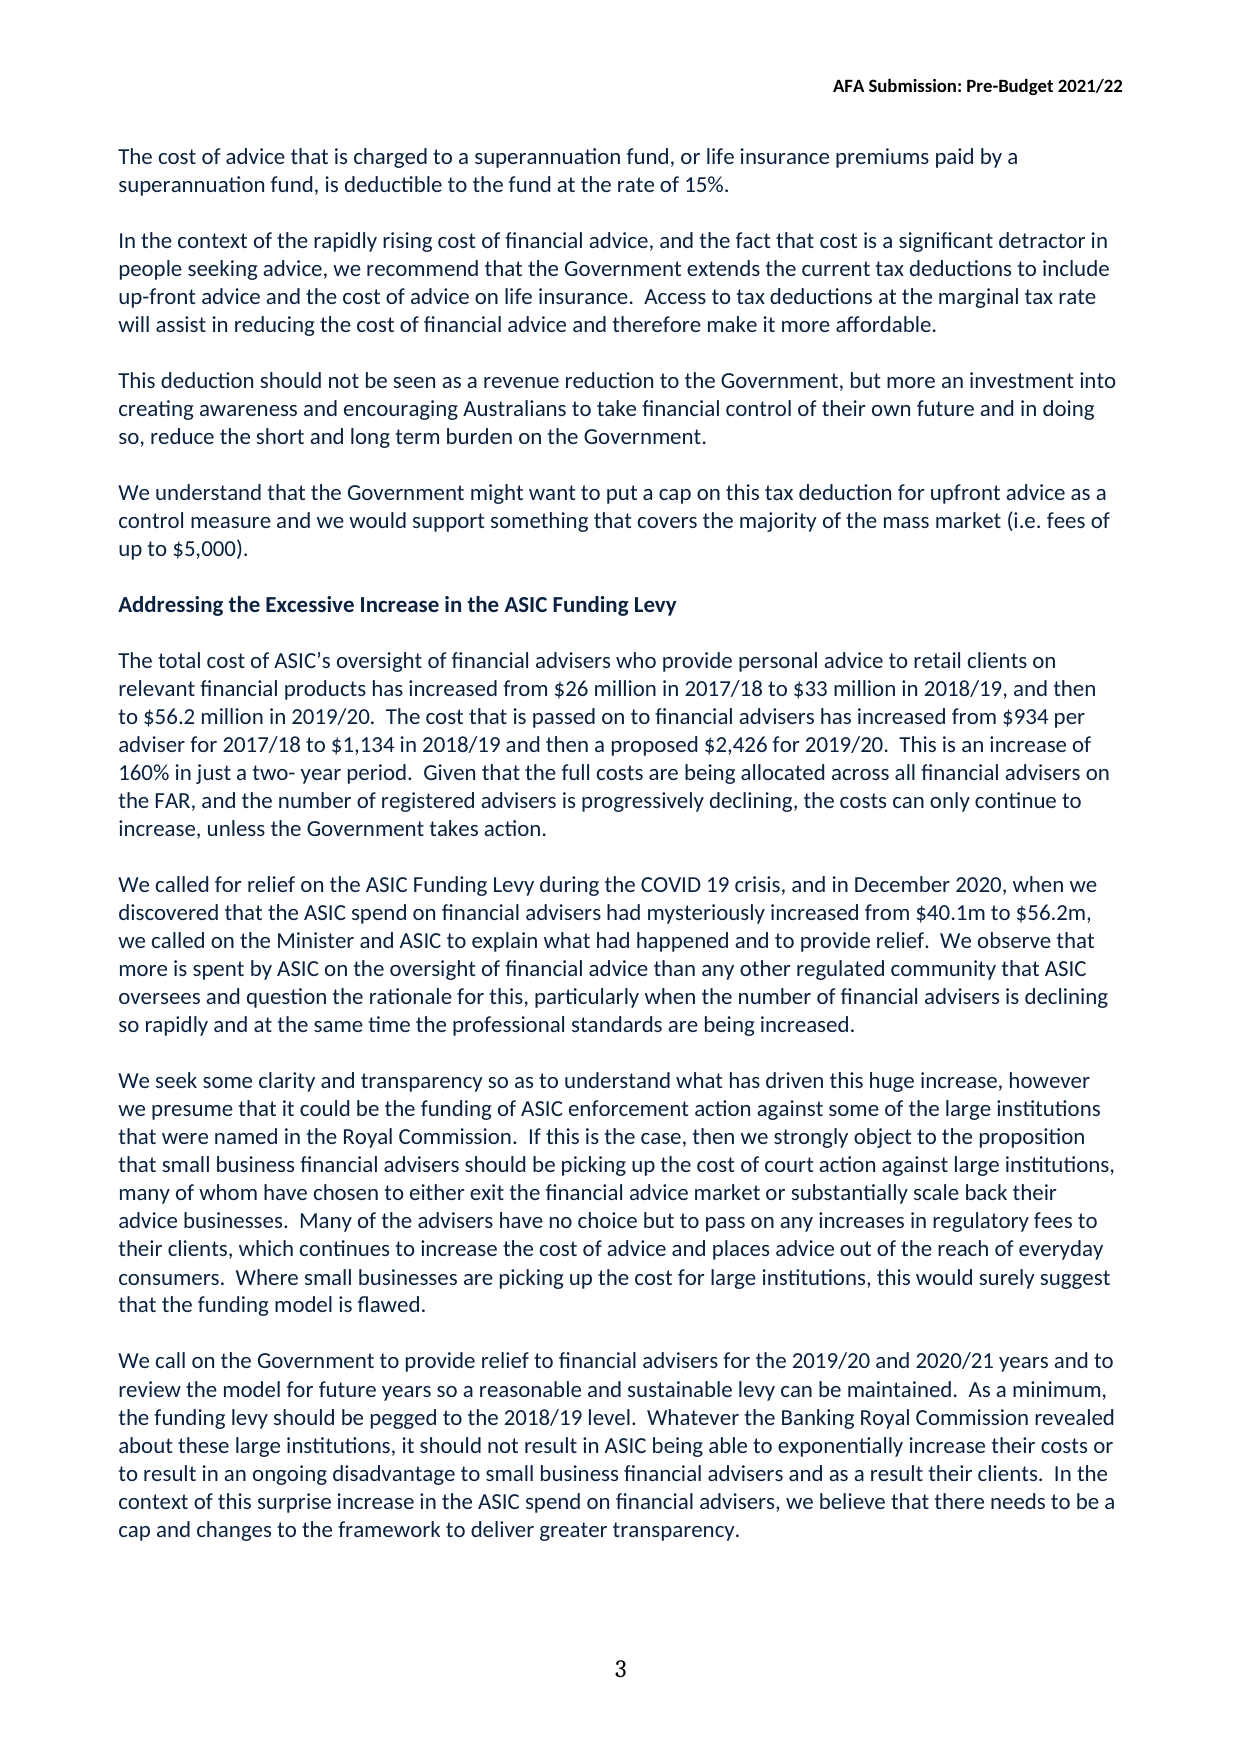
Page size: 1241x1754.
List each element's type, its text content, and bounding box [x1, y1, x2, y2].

text We called for relief on the ASIC Funding Levy during the COVID 19 crisis, and in December 2020, when we discovered that the ASIC spend on financial advisers had mysteriously increased from $40.1m to $56.2m, we called on the Minister and ASIC to explain what had happened and to provide relief. We observe that more is spent by ASIC on the oversight of financial advice than any other regulated community that ASIC oversees and question the rationale for this, particularly when the number of financial advisers is declining so rapidly and at the same time the professional standards are being increased. [118, 870, 1123, 1038]
text The cost of advice that is charged to a superannuation fund, or life insurance premiums paid by a superannuation fund, is deductible to the fund at the rate of 15%. [118, 142, 1123, 198]
text This deduction should not be seen as a revenue reduction to the Government, but more an investment into creating awareness and encouraging Australians to take financial control of their own future and in doing so, reduce the short and long term burden on the Government. [118, 366, 1123, 450]
text We seek some clarity and transparency so as to understand what has driven this huge increase, however we presume that it could be the funding of ASIC enforcement action against some of the large institutions that were named in the Royal Commission. If this is the case, then we strongly object to the proposition that small business financial advisers should be picking up the cost of court action against large institutions, many of whom have chosen to either exit the financial advice market or substantially scale back their advice businesses. Many of the advisers have no choice but to pass on any increases in regulatory fees to their clients, which continues to increase the cost of advice and places advice out of the reach of everyday consumers. Where small businesses are picking up the cost for large institutions, this would surely suggest that the funding model is flawed. [118, 1066, 1123, 1319]
text The total cost of ASIC’s oversight of financial advisers who provide personal advice to retail clients on relevant financial products has increased from $26 million in 2017/18 to $33 million in 2018/19, and then to $56.2 million in 2019/20. The cost that is passed on to financial advisers has increased from $934 per adviser for 2017/18 to $1,134 in 2018/19 and then a proposed $2,426 for 2019/20. This is an increase of 160% in just a two- year period. Given that the full costs are being allocated across all financial advisers on the FAR, and the number of registered advisers is progressively declining, the costs can only continue to increase, unless the Government takes action. [118, 646, 1123, 842]
text We call on the Government to provide relief to financial advisers for the 2019/20 and 2020/21 years and to review the model for future years so a reasonable and sustainable levy can be maintained. As a minimum, the funding levy should be pegged to the 2018/19 level. Whatever the Banking Royal Commission revealed about these large institutions, it should not result in ASIC being able to exponentially increase their costs or to result in an ongoing disadvantage to small business financial advisers and as a result their clients. In the context of this surprise increase in the ASIC spend on financial advisers, we believe that there needs to be a cap and changes to the framework to deliver greater transparency. [118, 1347, 1123, 1543]
text We understand that the Government might want to put a cap on this tax deduction for upfront advice as a control measure and we would support something that covers the majority of the mass market (i.e. fees of up to $5,000). [118, 478, 1123, 562]
text In the context of the rapidly rising cost of financial advice, and the fact that cost is a significant detractor in people seeking advice, we recommend that the Government extends the current tax deductions to include up-front advice and the cost of advice on life insurance. Access to tax deductions at the marginal tax rate will assist in reducing the cost of financial advice and therefore make it more affordable. [118, 226, 1123, 338]
text Addressing the Excessive Increase in the ASIC Funding Levy [118, 590, 1123, 618]
